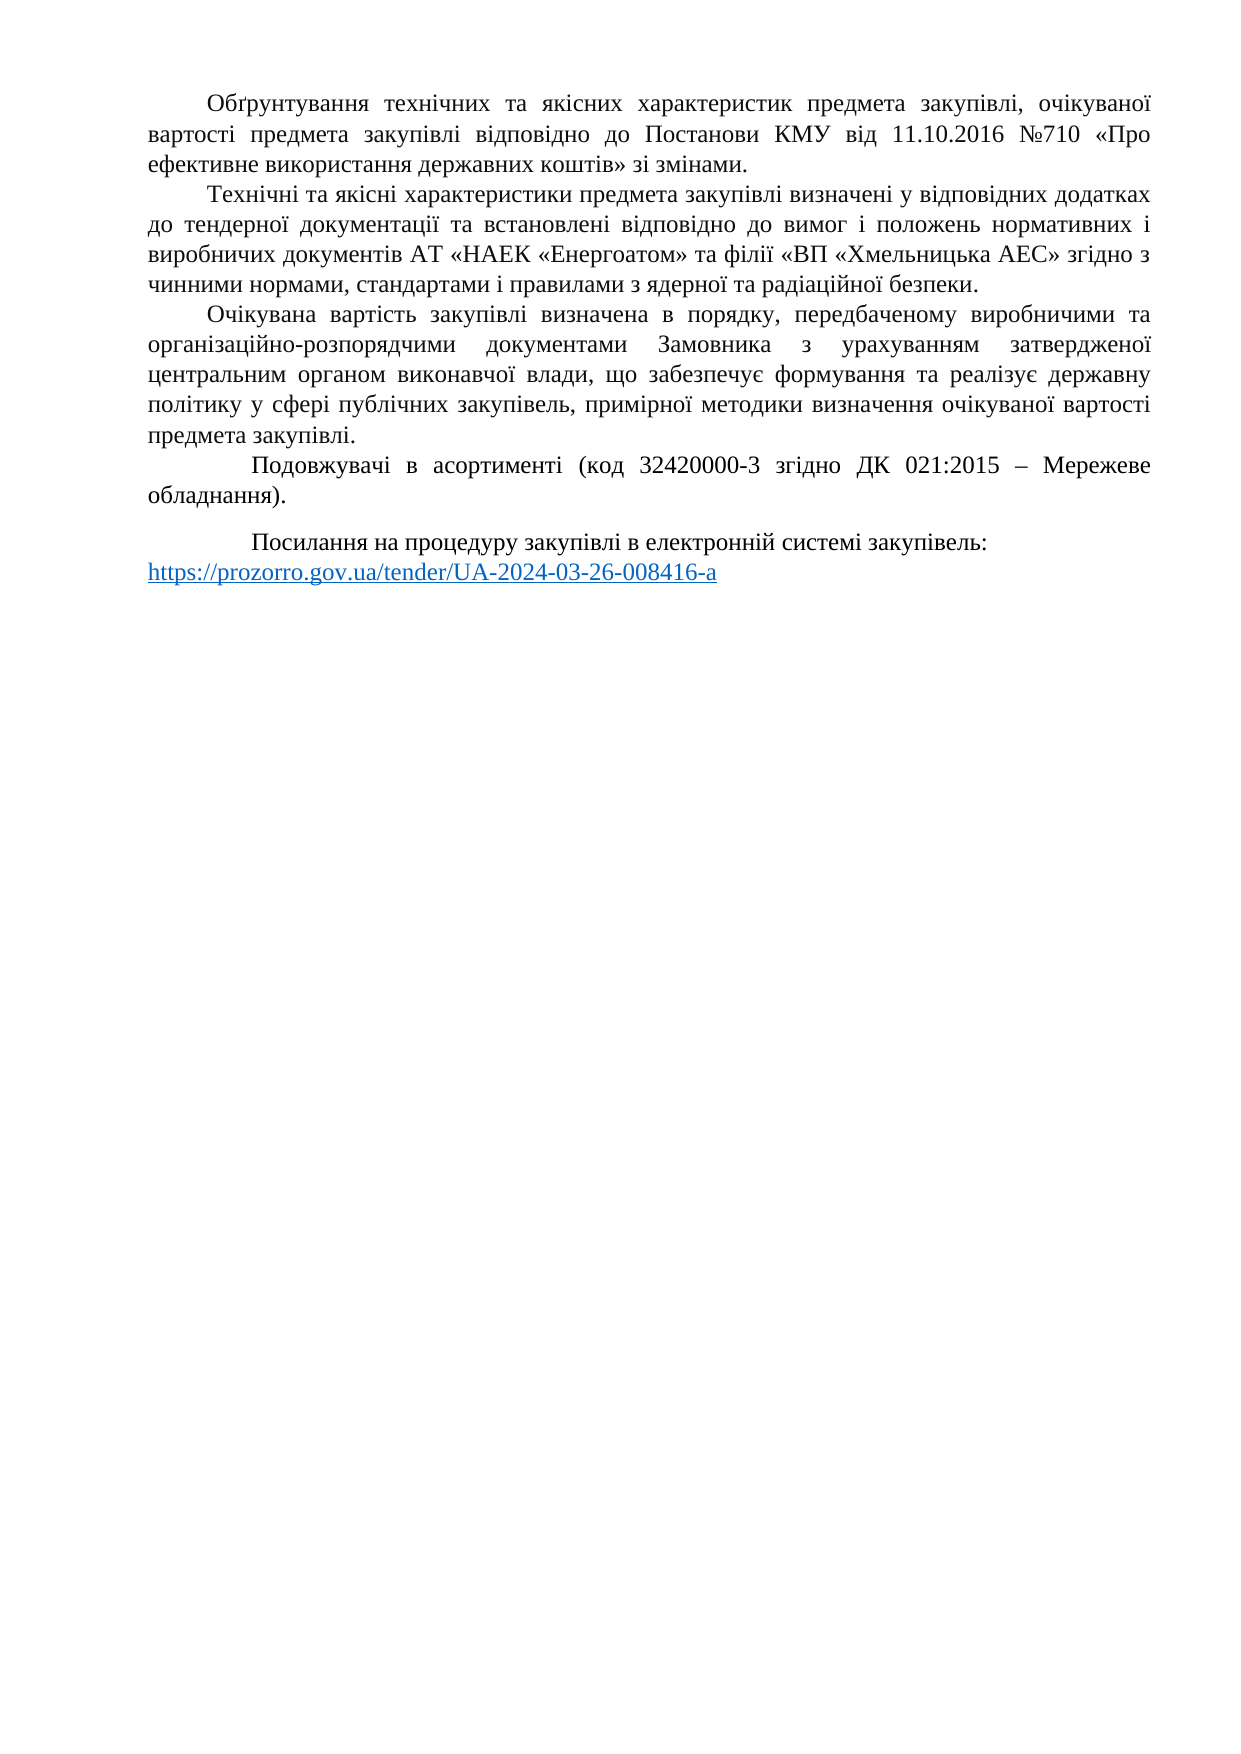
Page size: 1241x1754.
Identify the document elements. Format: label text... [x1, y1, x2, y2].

text Очікувана вартість закупівлі визначена в порядку, передбаченому виробничими та організаційно-розпорядчими документами Замовника з урахуванням затвердженої центральним органом виконавчої влади, що забезпечує формування та реалізує державну політику у сфері публічних закупівель, примірної методики визначення очікуваної вартості предмета закупівлі. [148, 299, 1152, 448]
list Подовжувачі в асортименті (код 32420000-3 згідно ДК 021:2015 – Мережеве обладнання). [148, 450, 1152, 509]
text Обґрунтування технічних та якісних характеристик предмета закупівлі, очікуваної вартості предмета закупівлі відповідно до Постанови КМУ від 11.10.2016 №710 «Про ефективне використання державних коштів» зі змінами. [148, 88, 1152, 177]
text Технічні та якісні характеристики предмета закупівлі визначені у відповідних додатках до тендерної документації та встановлені відповідно до вимог і положень нормативних і виробничих документів АТ «НАЕК «Енергоатом» та філії «ВП «Хмельницька АЕС» згідно з чинними нормами, стандартами і правилами з ядерної та радіаційної безпеки. [148, 179, 1152, 298]
text Посилання на процедуру закупівлі в електронній системі закупівель: https://prozorro.gov.ua/tender/UA-2024-03-26-008416-a [148, 527, 1152, 586]
